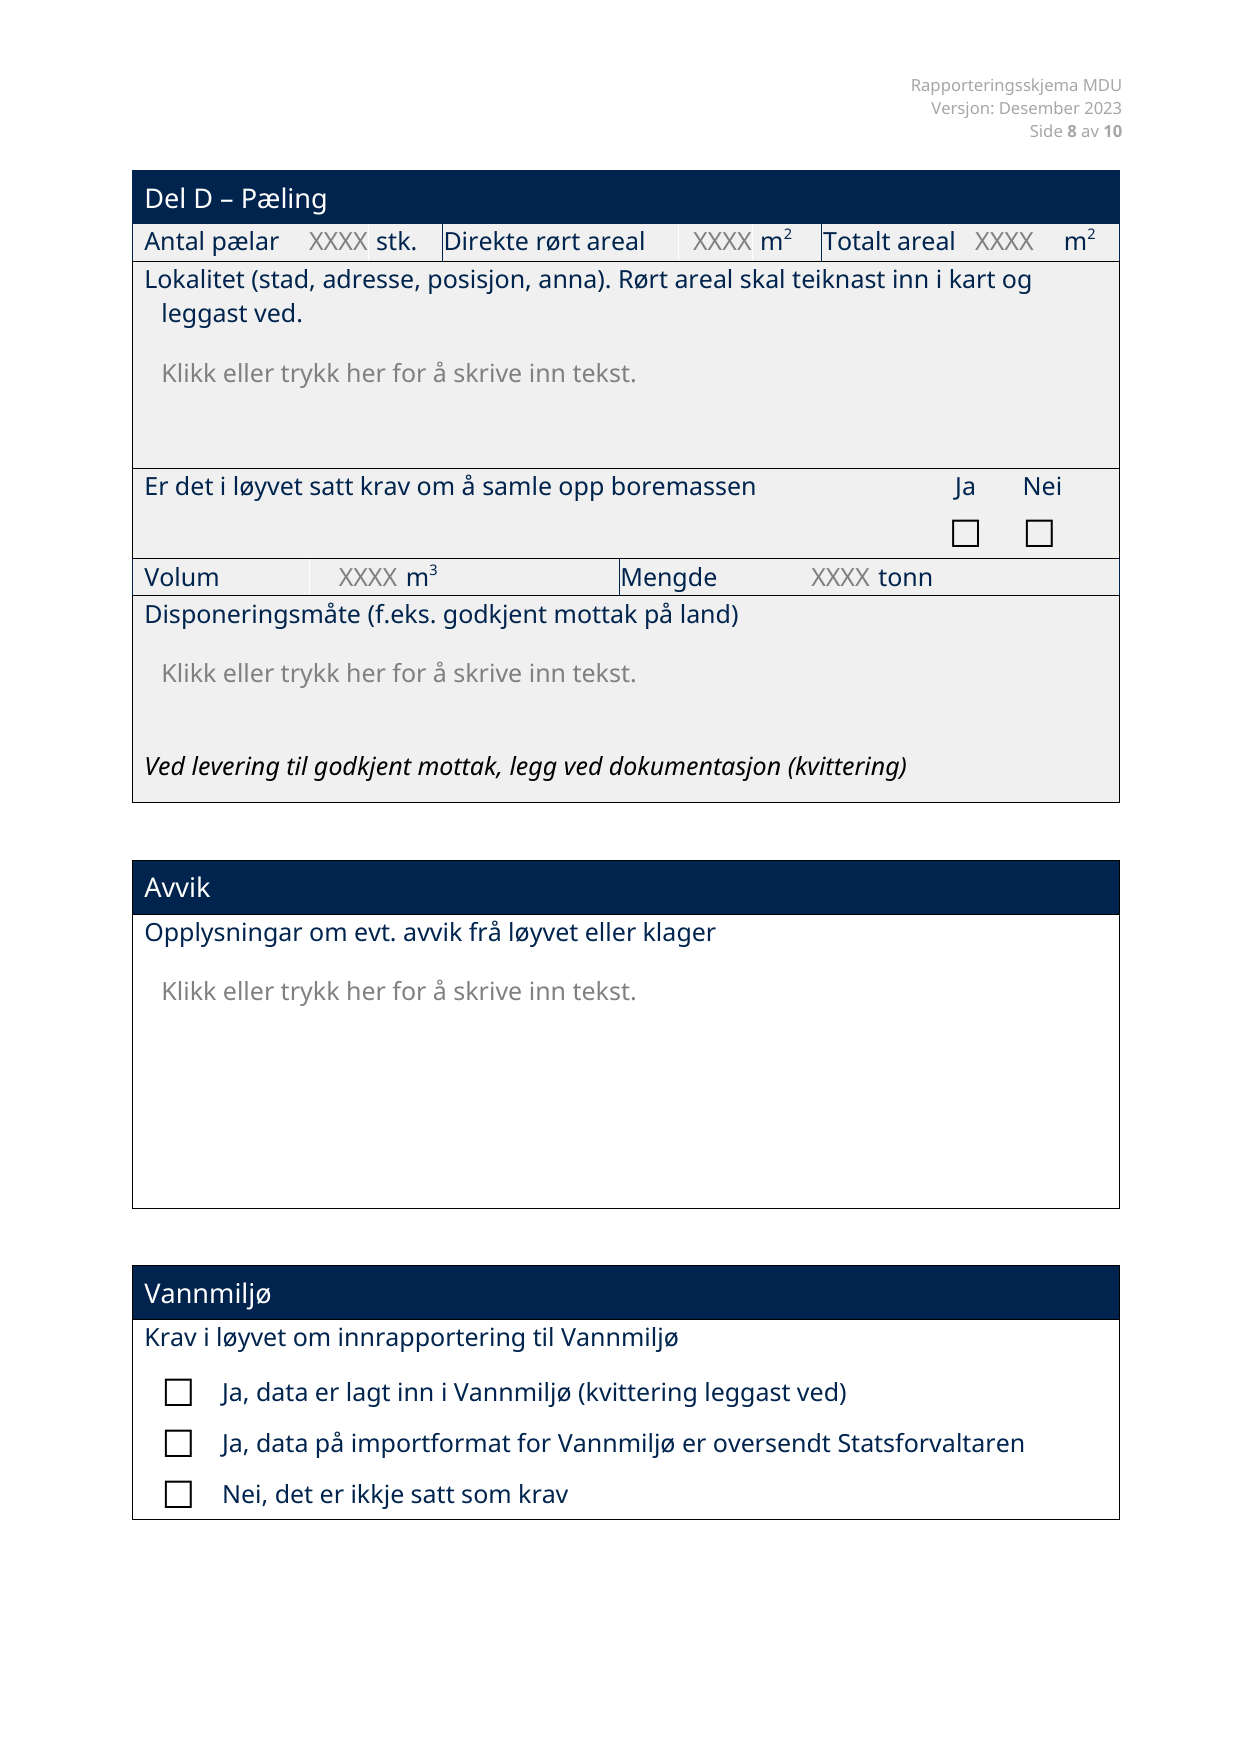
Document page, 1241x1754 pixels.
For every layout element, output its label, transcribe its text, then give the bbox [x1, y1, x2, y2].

table_cell Disponeringsmåte (f.eks. godkjent mottak på land) Ved levering til godkjent mottak, legg ved dokumentasjon (kvittering) [133, 596, 1119, 802]
table_cell [679, 224, 752, 261]
table_cell Opplysningar om evt. avvik frå løyvet eller klager [133, 915, 1119, 1207]
table_header Vannmiljø [133, 1266, 1119, 1319]
table_cell m2 [1063, 224, 1119, 261]
table_cell [310, 559, 398, 595]
table_cell Ja, data på importformat for Vannmiljø er oversendt Statsforvaltaren [221, 1417, 1119, 1468]
table_cell [133, 1417, 221, 1468]
table_cell [974, 224, 1063, 261]
table_cell [782, 559, 871, 595]
table_cell Krav i løyvet om innrapportering til Vannmiljø [133, 1320, 1119, 1366]
table_cell [133, 1366, 221, 1417]
table_cell Nei, det er ikkje satt som krav [221, 1468, 1119, 1519]
table_cell Antal pælar [133, 224, 295, 261]
table_cell tonn [871, 559, 1119, 595]
table_cell Er det i løyvet satt krav om å samle opp boremassen [133, 469, 930, 558]
table_cell m2 [753, 224, 821, 261]
table_cell Ja [930, 469, 1004, 506]
table_cell Nei [1004, 469, 1119, 506]
table_cell stk. [369, 224, 442, 261]
table_cell Lokalitet (stad, adresse, posisjon, anna). Rørt areal skal teiknast inn i kart og leggast ved. [133, 262, 1119, 468]
table_header Del D – Pæling [133, 171, 1119, 224]
table_cell Mengde [620, 559, 782, 595]
table_cell Ja, data er lagt inn i Vannmiljø (kvittering leggast ved) [221, 1366, 1119, 1417]
table_cell Totalt areal [822, 224, 974, 261]
table_cell Volum [133, 559, 309, 595]
table_header Avvik [133, 861, 1119, 914]
table_cell m3 [398, 559, 619, 595]
table_cell Direkte rørt areal [443, 224, 678, 261]
table_cell [930, 506, 1004, 558]
table_cell [1004, 506, 1119, 558]
table_cell [295, 224, 368, 261]
table_cell [133, 1468, 221, 1519]
